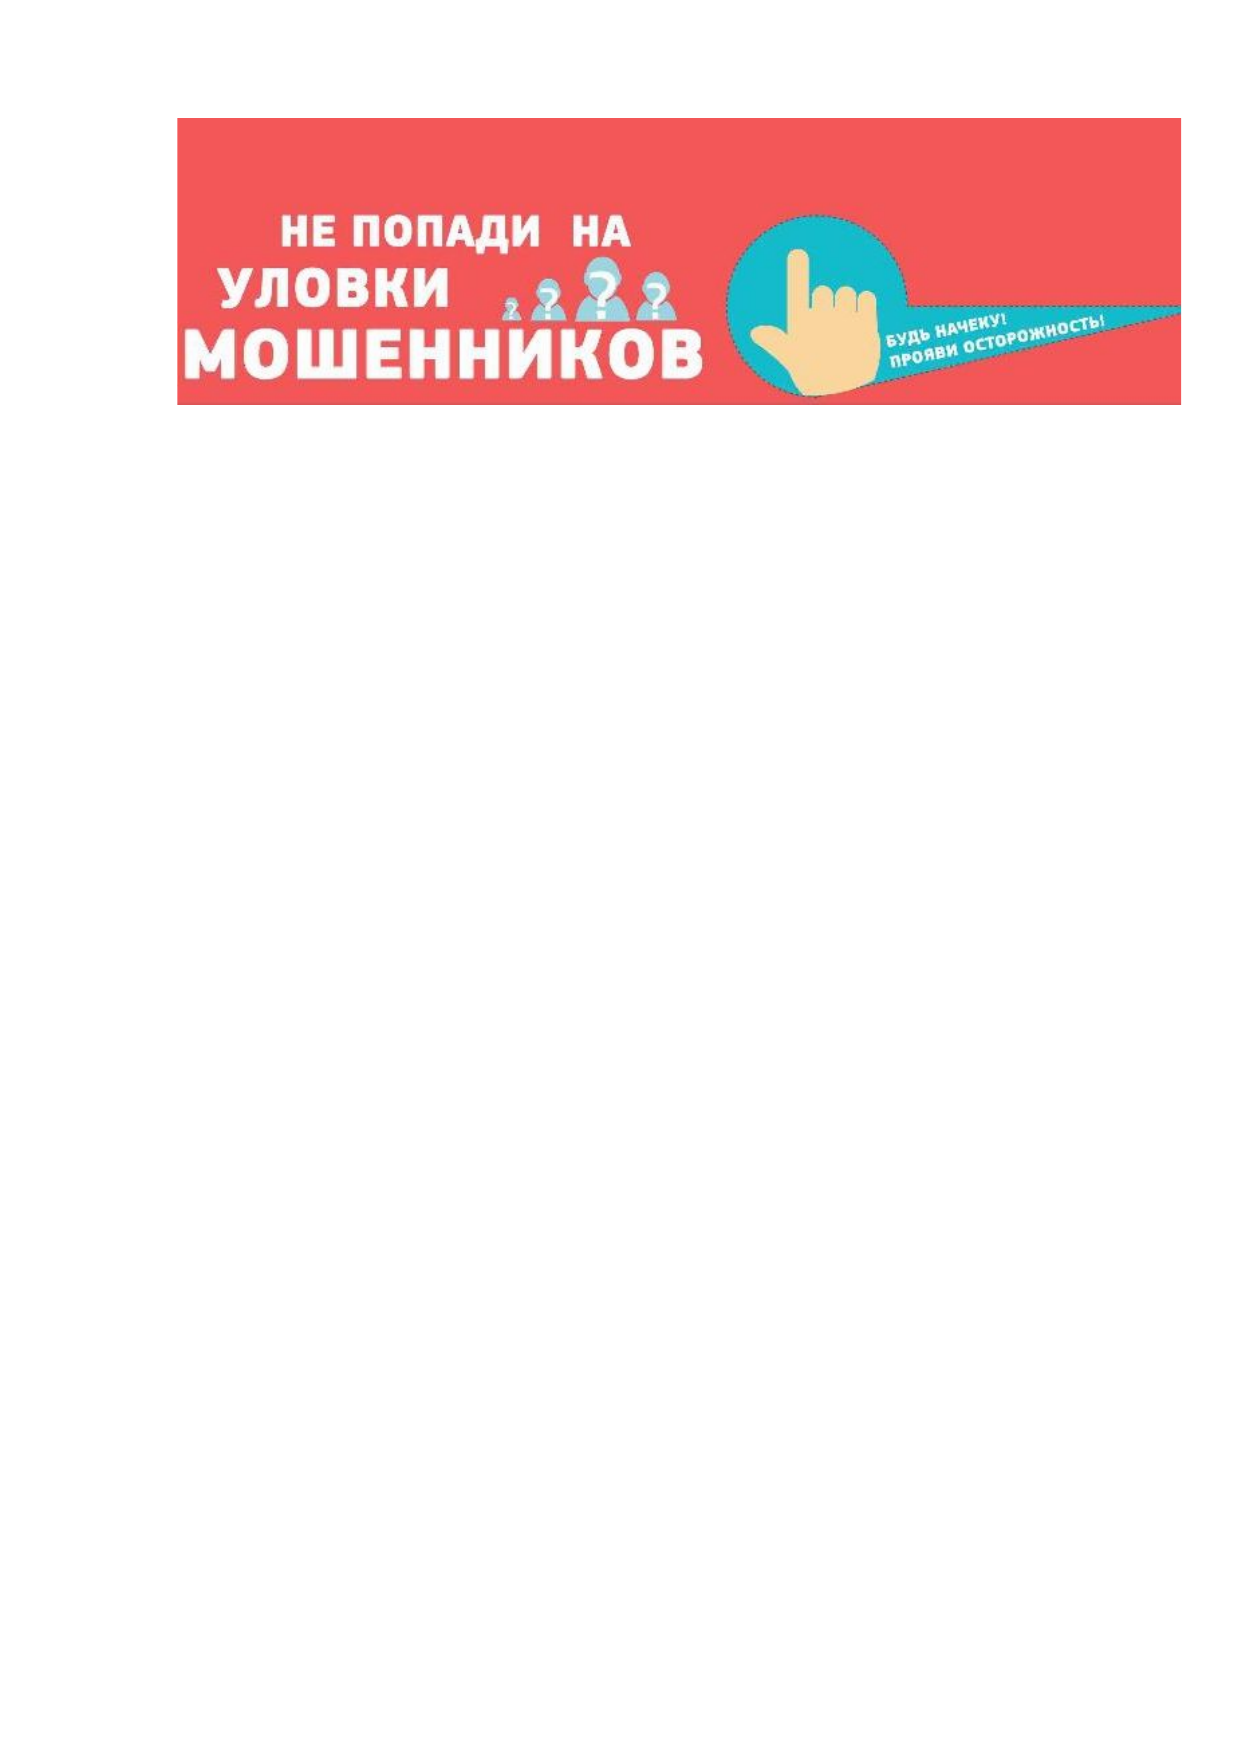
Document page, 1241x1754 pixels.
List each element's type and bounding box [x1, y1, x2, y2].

picture [177, 118, 1182, 405]
